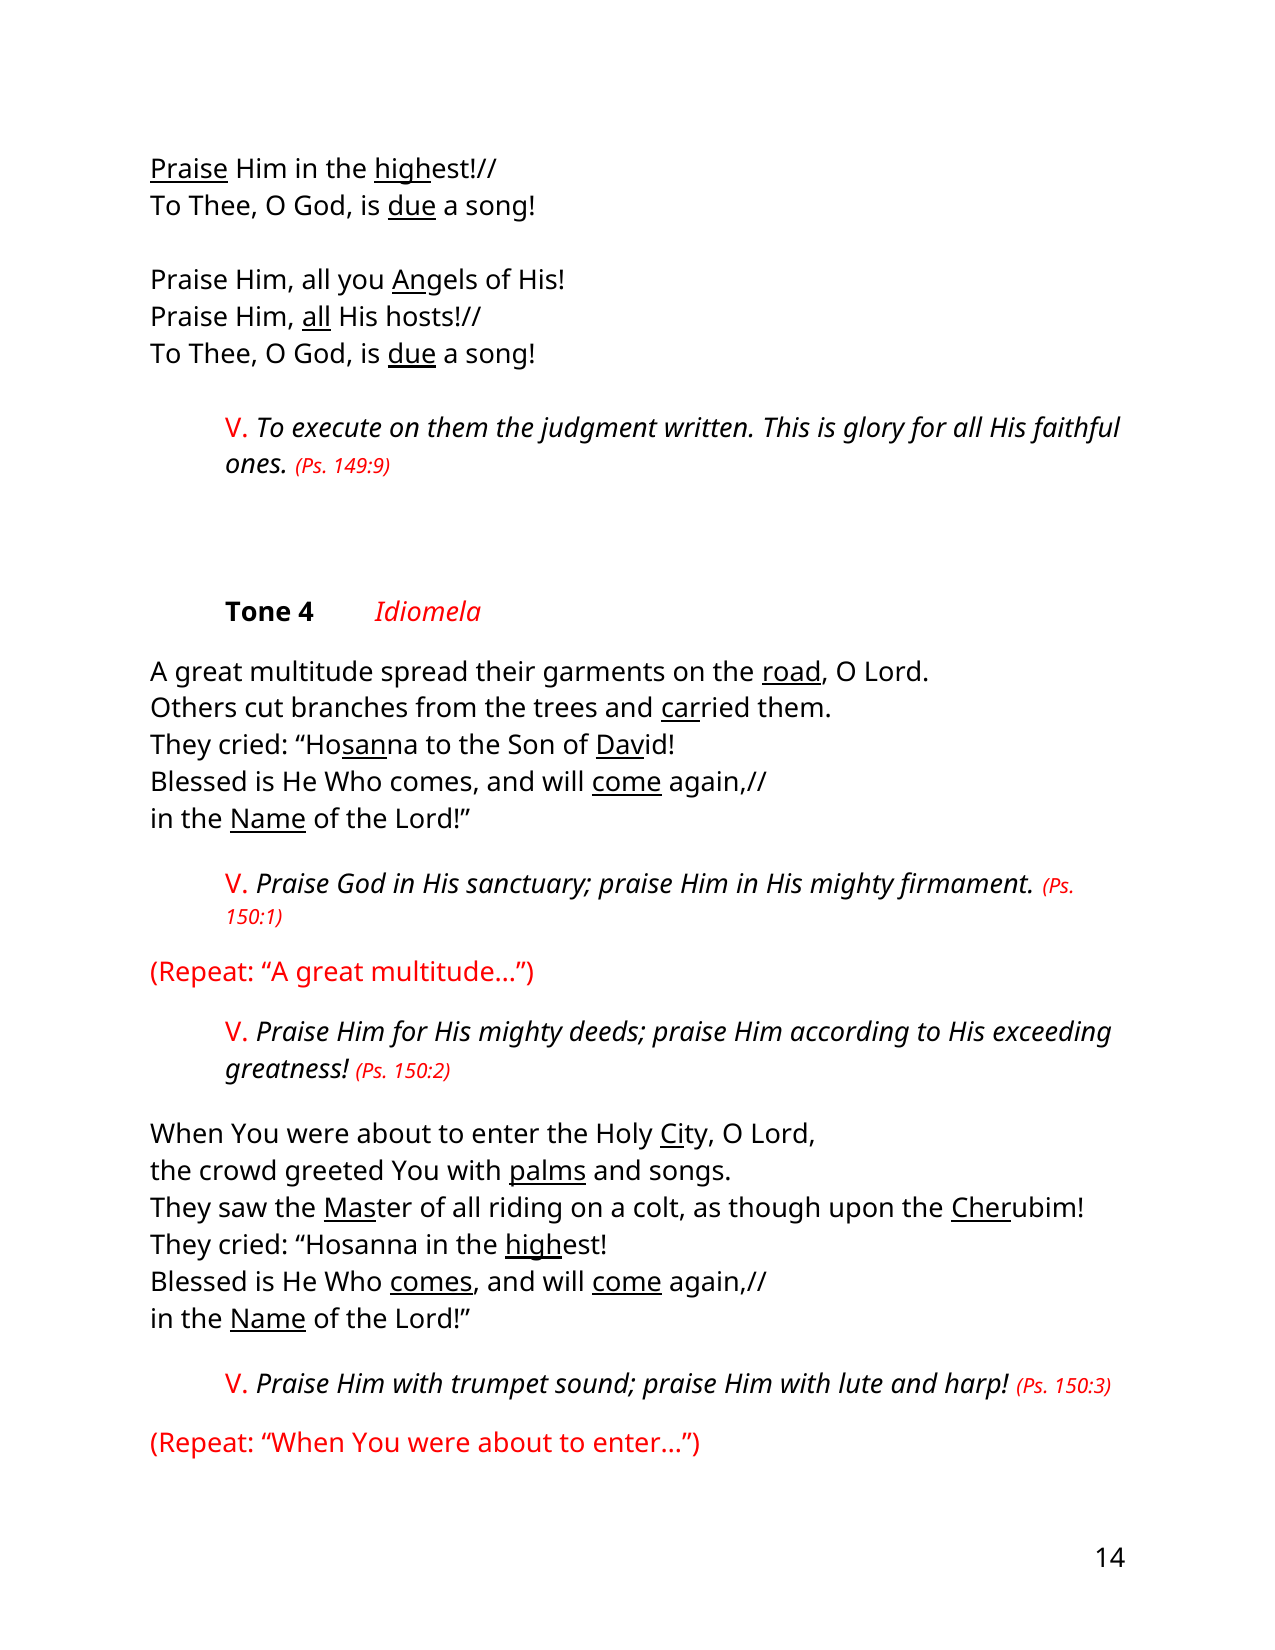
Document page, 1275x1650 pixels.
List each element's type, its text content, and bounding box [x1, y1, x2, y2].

text Others cut branches from the trees and carried them. [150, 689, 1125, 726]
text (Repeat: “A great multitude…”) [150, 953, 1125, 990]
text V. Praise God in His sanctuary; praise Him in His mighty firmament. (Ps. 150:1) [225, 865, 1125, 930]
text Blessed is He Who comes, and will come again,// [150, 1262, 1125, 1299]
text in the Name of the Lord!” [150, 1299, 1125, 1336]
text To Thee, O God, is due a song! [150, 187, 1125, 224]
text V. Praise Him with trumpet sound; praise Him with lute and harp! (Ps. 150:3) [150, 1364, 1125, 1401]
text V. To execute on them the judgment written. This is glory for all His faithful ones. (Ps. 149:9) [225, 408, 1125, 482]
text A great multitude spread their garments on the road, O Lord. [150, 652, 1125, 689]
text Praise Him in the highest!// [150, 150, 1125, 187]
text in the Name of the Lord!” [150, 799, 1125, 836]
text the crowd greeted You with palms and songs. [150, 1152, 1125, 1188]
text V. Praise Him for His mighty deeds; praise Him according to His exceeding greatness! (Ps. 150:2) [150, 1012, 1125, 1086]
text Praise Him, all you Angels of His! [150, 261, 1125, 297]
text They cried: “Hosanna in the highest! [150, 1225, 1125, 1262]
text To Thee, O God, is due a song! [150, 334, 1125, 371]
text When You were about to enter the Holy City, O Lord, [150, 1115, 1125, 1152]
text They saw the Master of all riding on a colt, as though upon the Cherubim! [150, 1188, 1125, 1225]
text (Repeat: “When You were about to enter…”) [150, 1424, 1125, 1461]
text Blessed is He Who comes, and will come again,// [150, 763, 1125, 799]
text They cried: “Hosanna to the Son of David! [150, 726, 1125, 763]
text Praise Him, all His hosts!// [150, 297, 1125, 334]
text Tone 4 Idiomela [150, 592, 1125, 629]
